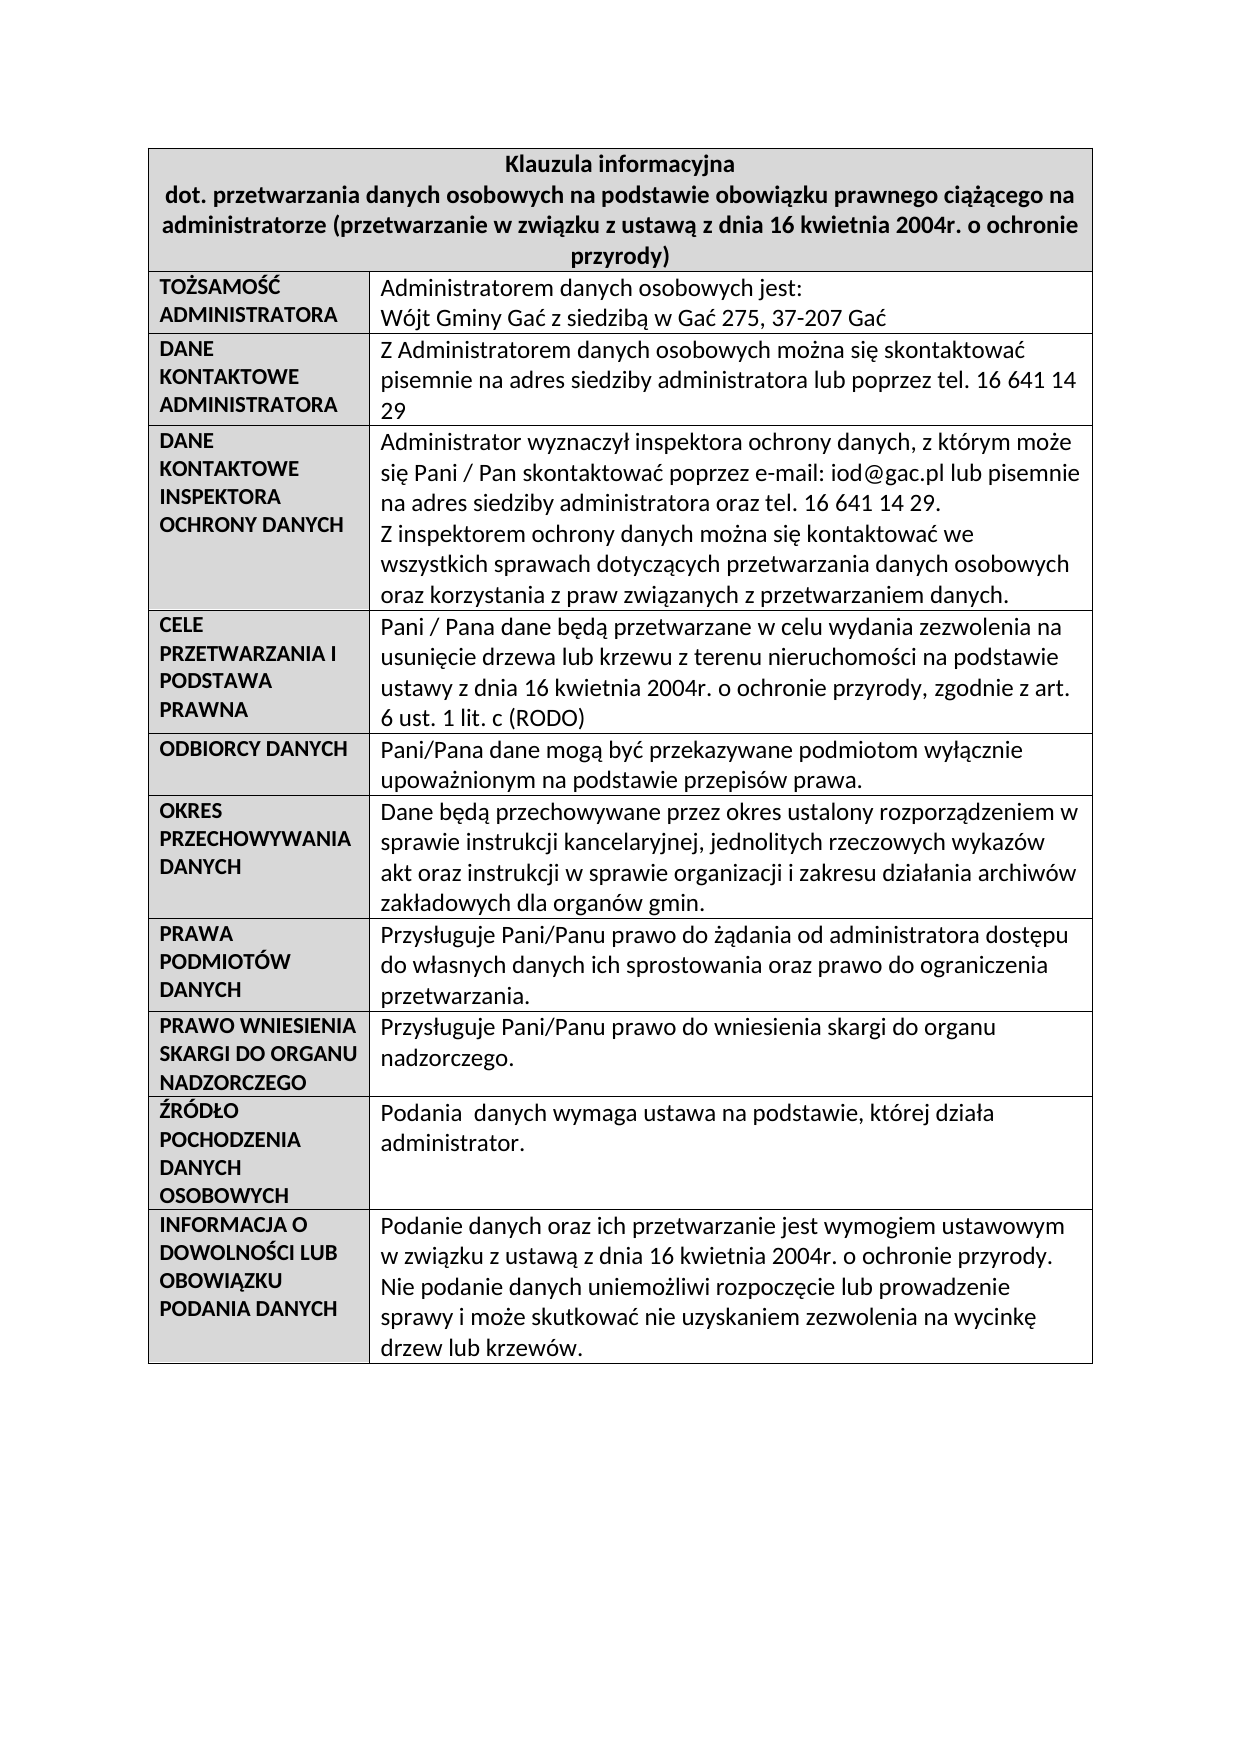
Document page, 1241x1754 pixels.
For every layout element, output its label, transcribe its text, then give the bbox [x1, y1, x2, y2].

table_cell DANE KONTAKTOWE ADMINISTRATORA [149, 334, 369, 425]
table_cell INFORMACJA O DOWOLNOŚCI LUB OBOWIĄZKU PODANIA DANYCH [149, 1210, 369, 1362]
table_cell Administratorem danych osobowych jest: Wójt Gminy Gać z siedzibą w Gać 275, 37-207 Gać [370, 272, 1092, 333]
table_cell ŹRÓDŁO POCHODZENIA DANYCH OSOBOWYCH [149, 1097, 369, 1209]
table_cell Z Administratorem danych osobowych można się skontaktować pisemnie na adres siedziby administratora lub poprzez tel. 16 641 14 29 [370, 334, 1092, 425]
table_cell OKRES PRZECHOWYWANIA DANYCH [149, 796, 369, 918]
table_cell DANE KONTAKTOWE INSPEKTORA OCHRONY DANYCH [149, 426, 369, 609]
table_cell Dane będą przechowywane przez okres ustalony rozporządzeniem w sprawie instrukcji kancelaryjnej, jednolitych rzeczowych wykazów akt oraz instrukcji w sprawie organizacji i zakresu działania archiwów zakładowych dla organów gmin. [370, 796, 1092, 918]
table_cell Pani / Pana dane będą przetwarzane w celu wydania zezwolenia na usunięcie drzewa lub krzewu z terenu nieruchomości na podstawie ustawy z dnia 16 kwietnia 2004r. o ochronie przyrody, zgodnie z art. 6 ust. 1 lit. c (RODO) [370, 611, 1092, 733]
table_cell Podania danych wymaga ustawa na podstawie, której działa administrator. [370, 1097, 1092, 1209]
table_cell Przysługuje Pani/Panu prawo do wniesienia skargi do organu nadzorczego. [370, 1012, 1092, 1096]
table_cell PRAWA PODMIOTÓW DANYCH [149, 919, 369, 1011]
table_cell Administrator wyznaczył inspektora ochrony danych, z którym może się Pani / Pan skontaktować poprzez e-mail: iod@gac.pl lub pisemnie na adres siedziby administratora oraz tel. 16 641 14 29. Z inspektorem ochrony danych można się kontaktować we wszystkich sprawach dotyczących przetwarzania danych osobowych oraz korzystania z praw związanych z przetwarzaniem danych. [370, 426, 1092, 609]
table_cell Podanie danych oraz ich przetwarzanie jest wymogiem ustawowym w związku z ustawą z dnia 16 kwietnia 2004r. o ochronie przyrody. Nie podanie danych uniemożliwi rozpoczęcie lub prowadzenie sprawy i może skutkować nie uzyskaniem zezwolenia na wycinkę drzew lub krzewów. [370, 1210, 1092, 1362]
table_cell Pani/Pana dane mogą być przekazywane podmiotom wyłącznie upoważnionym na podstawie przepisów prawa. [370, 734, 1092, 795]
table_cell TOŻSAMOŚĆ ADMINISTRATORA [149, 272, 369, 333]
table_header Klauzula informacyjna dot. przetwarzania danych osobowych na podstawie obowiązku prawnego ciążącego na administratorze (przetwarzanie w związku z ustawą z dnia 16 kwietnia 2004r. o ochronie przyrody) [149, 149, 1092, 271]
table_cell PRAWO WNIESIENIA SKARGI DO ORGANU NADZORCZEGO [149, 1012, 369, 1096]
table_cell ODBIORCY DANYCH [149, 734, 369, 795]
table_cell Przysługuje Pani/Panu prawo do żądania od administratora dostępu do własnych danych ich sprostowania oraz prawo do ograniczenia przetwarzania. [370, 919, 1092, 1011]
table_cell CELE PRZETWARZANIA I PODSTAWA PRAWNA [149, 611, 369, 733]
